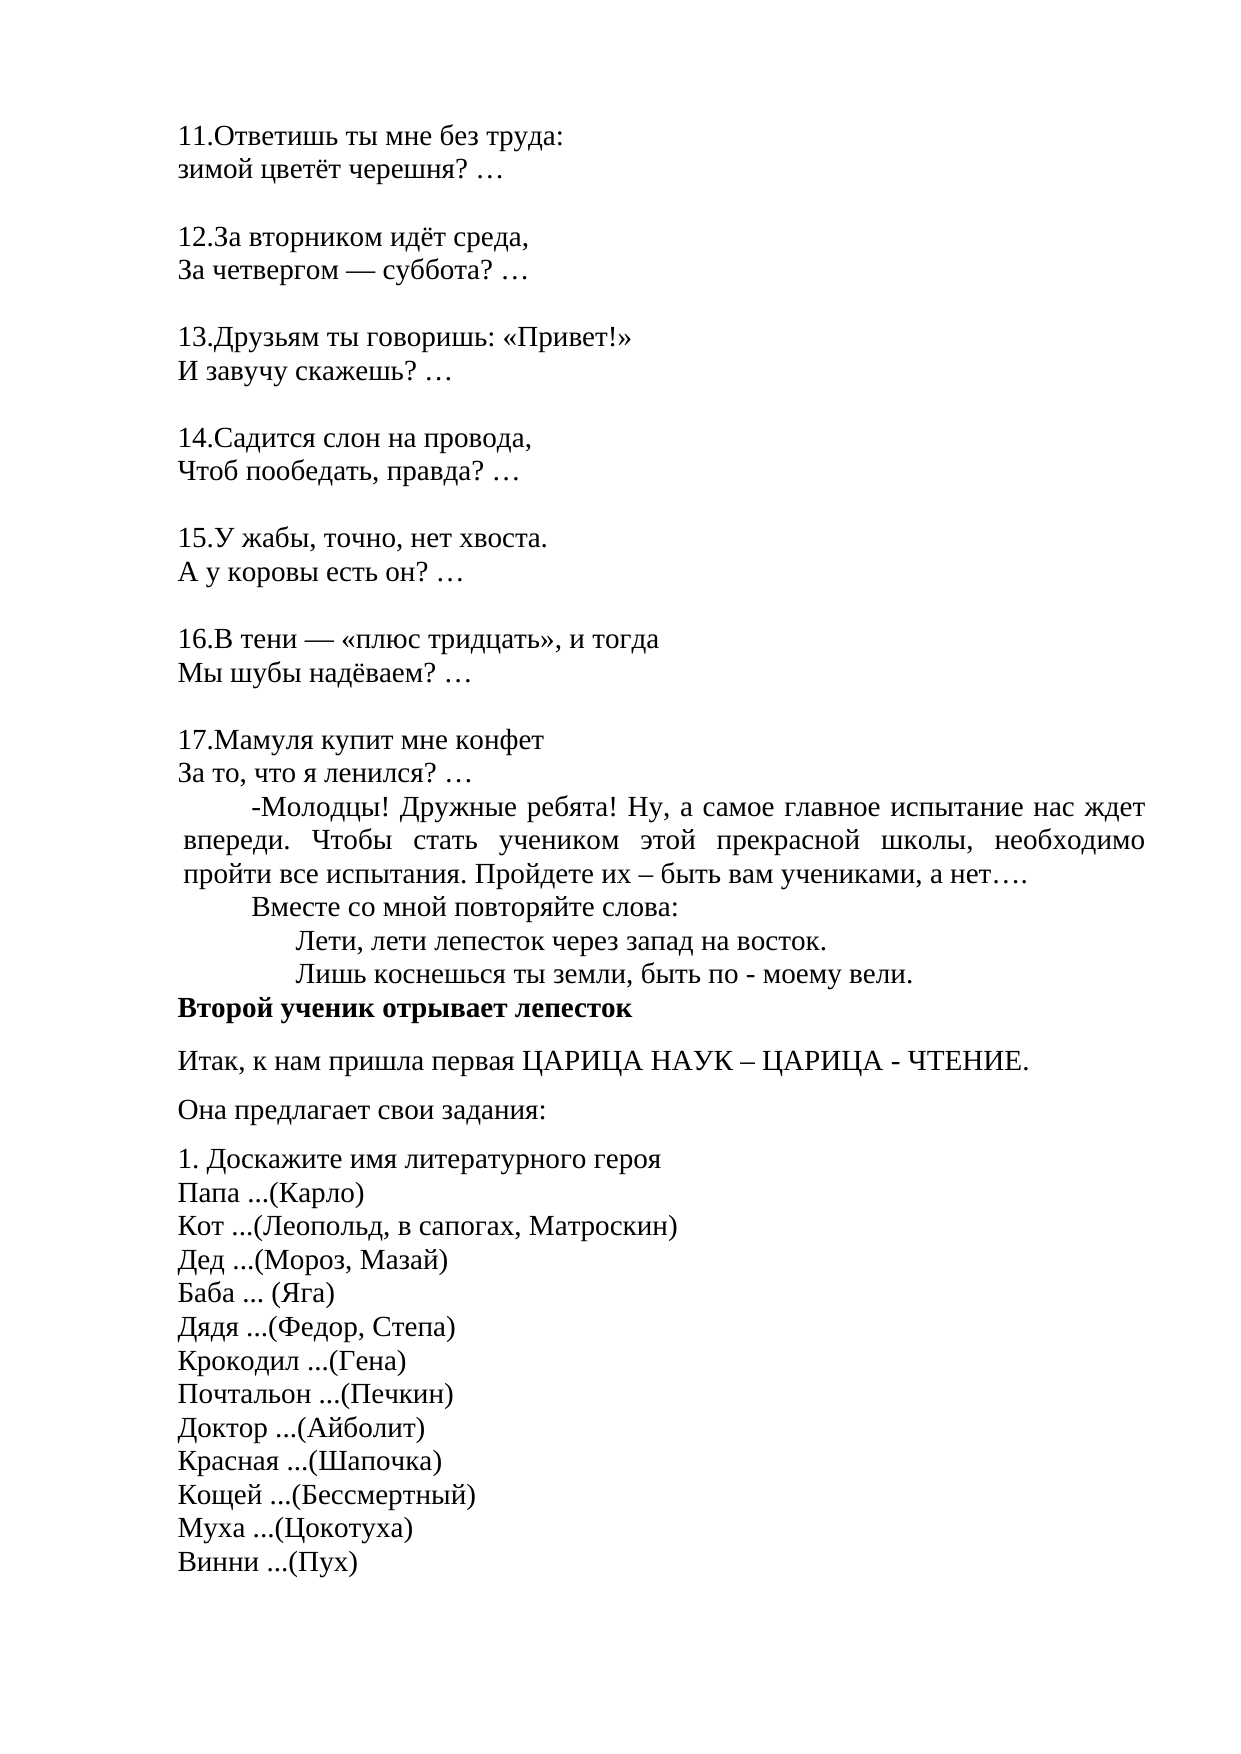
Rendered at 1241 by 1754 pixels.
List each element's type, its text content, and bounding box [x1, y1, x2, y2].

text 17.Мамуля купит мне конфет За то, что я ленился? … [177, 688, 1152, 789]
text Лишь коснешься ты земли, быть по - моему вели. [295, 957, 1146, 990]
text -Молодцы! Дружные ребята! Ну, а самое главное испытание нас ждет впереди. Чтобы стать учеником этой прекрасной школы, необходимо пройти все испытания. Пройдете их – быть вам учениками, а нет…. [183, 789, 1146, 889]
text 15.У жабы, точно, нет хвоста. А у коровы есть он? … [177, 521, 1152, 588]
text Второй ученик отрывает лепесток [177, 990, 1152, 1024]
text 16.В тени — «плюс тридцать», и тогда Мы шубы надёваем? … [177, 621, 1152, 688]
text Она предлагает свои задания: [177, 1092, 1152, 1126]
text 14.Садится слон на провода, Чтоб пообедать, правда? … [177, 420, 1152, 487]
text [177, 118, 1152, 185]
text 12.За вторником идёт среда, За четвергом — суббота? … [177, 219, 1152, 286]
text 13.Друзьям ты говоришь: «Привет!» И завучу скажешь? … [177, 319, 1152, 386]
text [177, 1141, 1152, 1611]
text Вместе со мной повторяйте слова: [183, 889, 1146, 923]
text Лети, лети лепесток через запад на восток. [295, 923, 1146, 957]
text Итак, к нам пришла первая ЦАРИЦА НАУК – ЦАРИЦА - ЧТЕНИЕ. [177, 1043, 1152, 1077]
